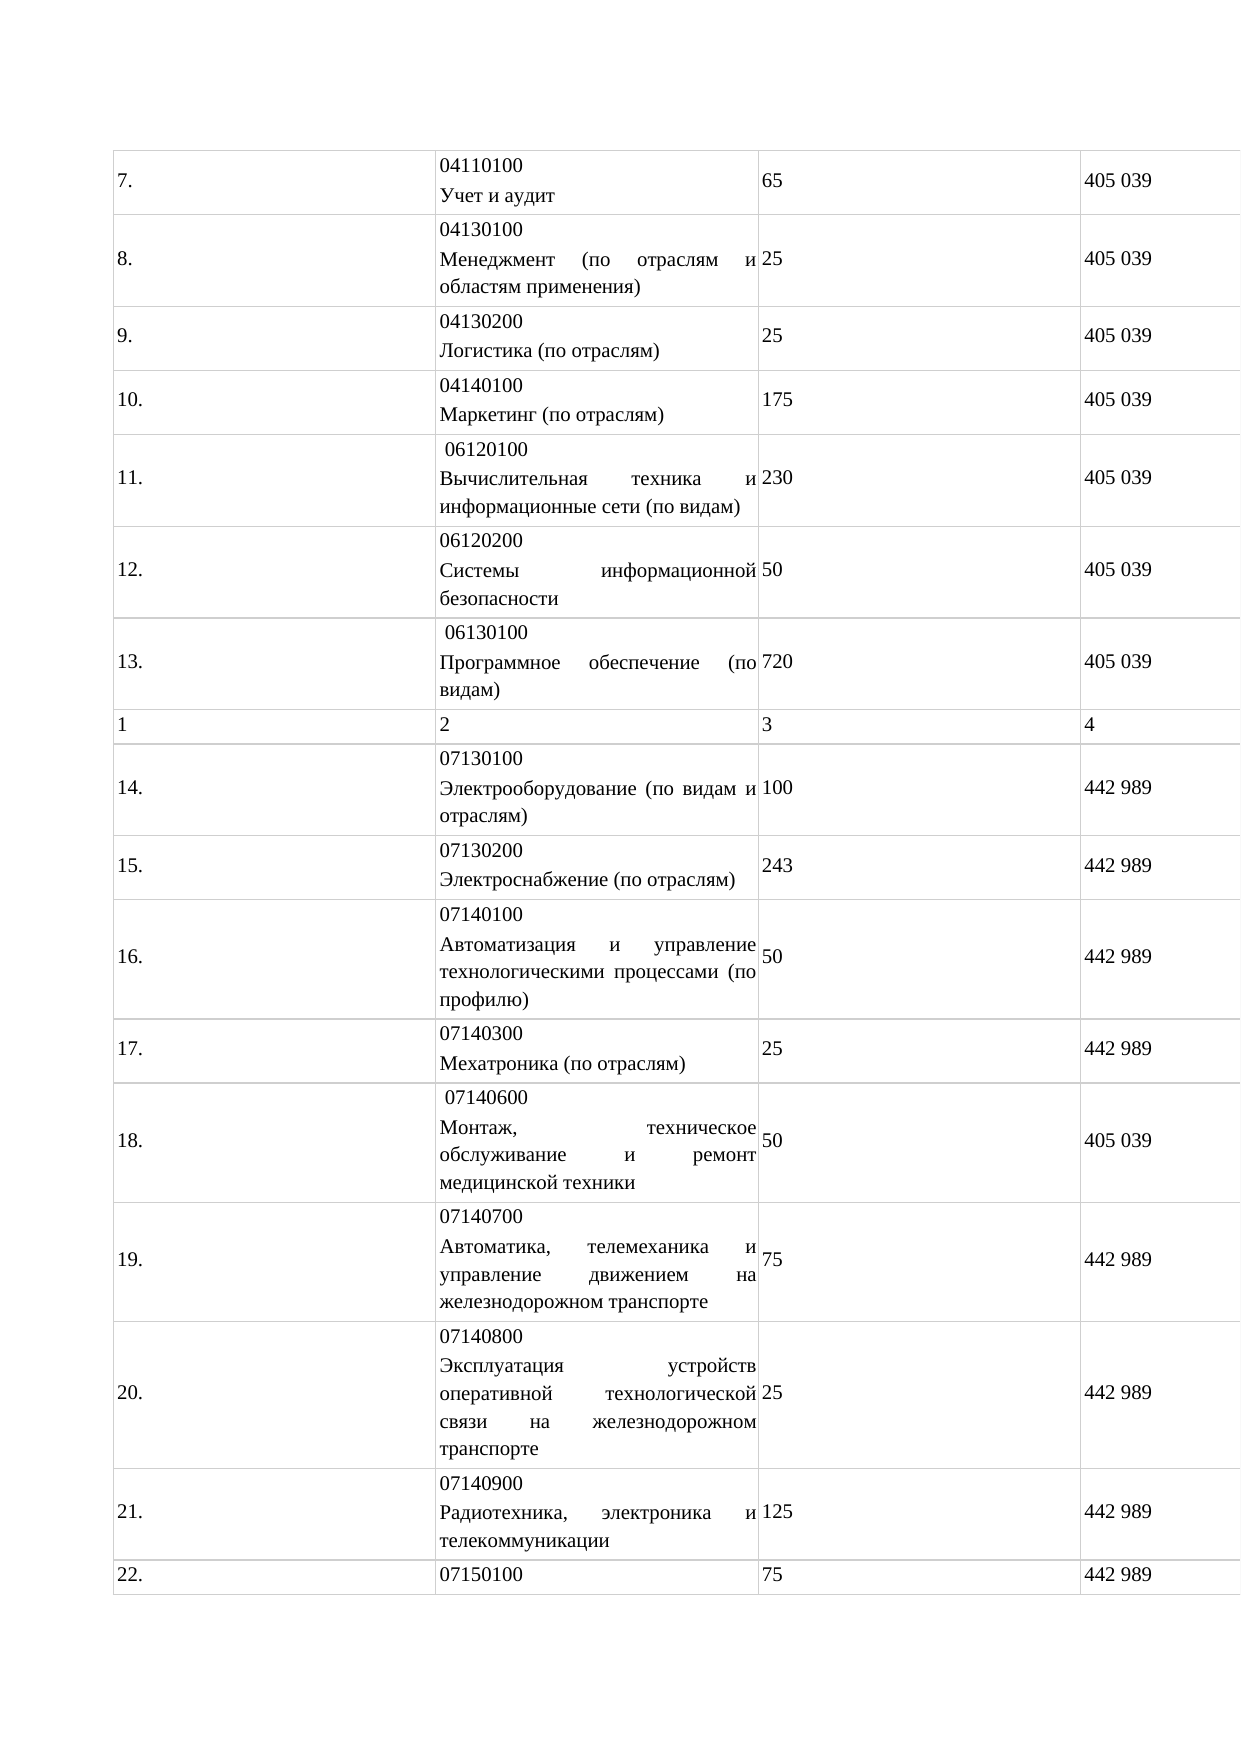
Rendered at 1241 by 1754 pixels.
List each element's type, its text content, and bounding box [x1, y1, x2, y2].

table_cell 04140100 Маркетинг (по отраслям) [436, 371, 758, 434]
table_cell 442 989 [1081, 1203, 1240, 1321]
table_cell 19. [114, 1203, 435, 1321]
table_cell 405 039 [1081, 371, 1240, 434]
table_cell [436, 1561, 758, 1594]
table_cell 25 [759, 1020, 1080, 1082]
table_cell 65 [759, 151, 1080, 214]
table_cell 75 [759, 1561, 1080, 1594]
table_cell 21. [114, 1469, 435, 1559]
table_cell 75 [759, 1203, 1080, 1321]
table_cell 14. [114, 745, 435, 835]
table_cell 07140600 Монтаж, техническое обслуживание и ремонт медицинской техники [436, 1084, 758, 1202]
table_cell 15. [114, 836, 435, 899]
table_cell 405 039 [1081, 435, 1240, 526]
table_cell 06130100 Программное обеспечение (по видам) [436, 619, 758, 709]
table_cell 405 039 [1081, 619, 1240, 709]
table_cell 25 [759, 215, 1080, 306]
table_cell 405 039 [1081, 151, 1240, 214]
table_cell 50 [759, 900, 1080, 1018]
table_cell 100 [759, 745, 1080, 835]
table_cell 405 039 [1081, 215, 1240, 306]
table_cell 3 [759, 710, 1080, 743]
table_cell 125 [759, 1469, 1080, 1559]
table_cell 11. [114, 435, 435, 526]
table_cell 07130100 Электрооборудование (по видам и отраслям) [436, 745, 758, 835]
table_cell 50 [759, 527, 1080, 617]
table_cell 22. [114, 1561, 435, 1594]
table_cell 442 989 [1081, 1020, 1240, 1082]
table_cell 1 [114, 710, 435, 743]
table_cell 07140800 Эксплуатация устройств оперативной технологической связи на железнодорожном транспорте [436, 1322, 758, 1468]
table_cell 07140300 Мехатроника (по отраслям) [436, 1020, 758, 1082]
table_cell 07140100 Автоматизация и управление технологическими процессами (по профилю) [436, 900, 758, 1018]
table_cell 20. [114, 1322, 435, 1468]
table_cell 07130200 Электроснабжение (по отраслям) [436, 836, 758, 899]
table_cell 175 [759, 371, 1080, 434]
table_cell 12. [114, 527, 435, 617]
table_cell 10. [114, 371, 435, 434]
table_cell 7. [114, 151, 435, 214]
table_cell 07140900 Радиотехника, электроника и телекоммуникации [436, 1469, 758, 1559]
table_cell 25 [759, 1322, 1080, 1468]
table_cell 04130100 Менеджмент (по отраслям и областям применения) [436, 215, 758, 306]
table_cell 405 039 [1081, 527, 1240, 617]
table_cell 16. [114, 900, 435, 1018]
table_cell 405 039 [1081, 307, 1240, 370]
table_cell 04110100 Учет и аудит [436, 151, 758, 214]
table_cell 25 [759, 307, 1080, 370]
table_cell 442 989 [1081, 900, 1240, 1018]
table_cell 442 989 [1081, 1469, 1240, 1559]
table_cell 06120100 Вычислительная техника и информационные сети (по видам) [436, 435, 758, 526]
table_cell 4 [1081, 710, 1240, 743]
table_cell 50 [759, 1084, 1080, 1202]
table_cell 07140700 Автоматика, телемеханика и управление движением на железнодорожном транспорте [436, 1203, 758, 1321]
table_cell 04130200 Логистика (по отраслям) [436, 307, 758, 370]
table_cell 2 [436, 710, 758, 743]
table_cell 9. [114, 307, 435, 370]
table_cell 442 989 [1081, 745, 1240, 835]
table_cell 442 989 [1081, 836, 1240, 899]
table_cell 442 989 [1081, 1322, 1240, 1468]
table_cell 8. [114, 215, 435, 306]
table_cell 243 [759, 836, 1080, 899]
table_cell 405 039 [1081, 1084, 1240, 1202]
table_cell 720 [759, 619, 1080, 709]
table_cell 17. [114, 1020, 435, 1082]
table_cell 230 [759, 435, 1080, 526]
table_cell 06120200 Системы информационной безопасности [436, 527, 758, 617]
table_cell 13. [114, 619, 435, 709]
table_cell 18. [114, 1084, 435, 1202]
table_cell 442 989 [1081, 1561, 1240, 1594]
